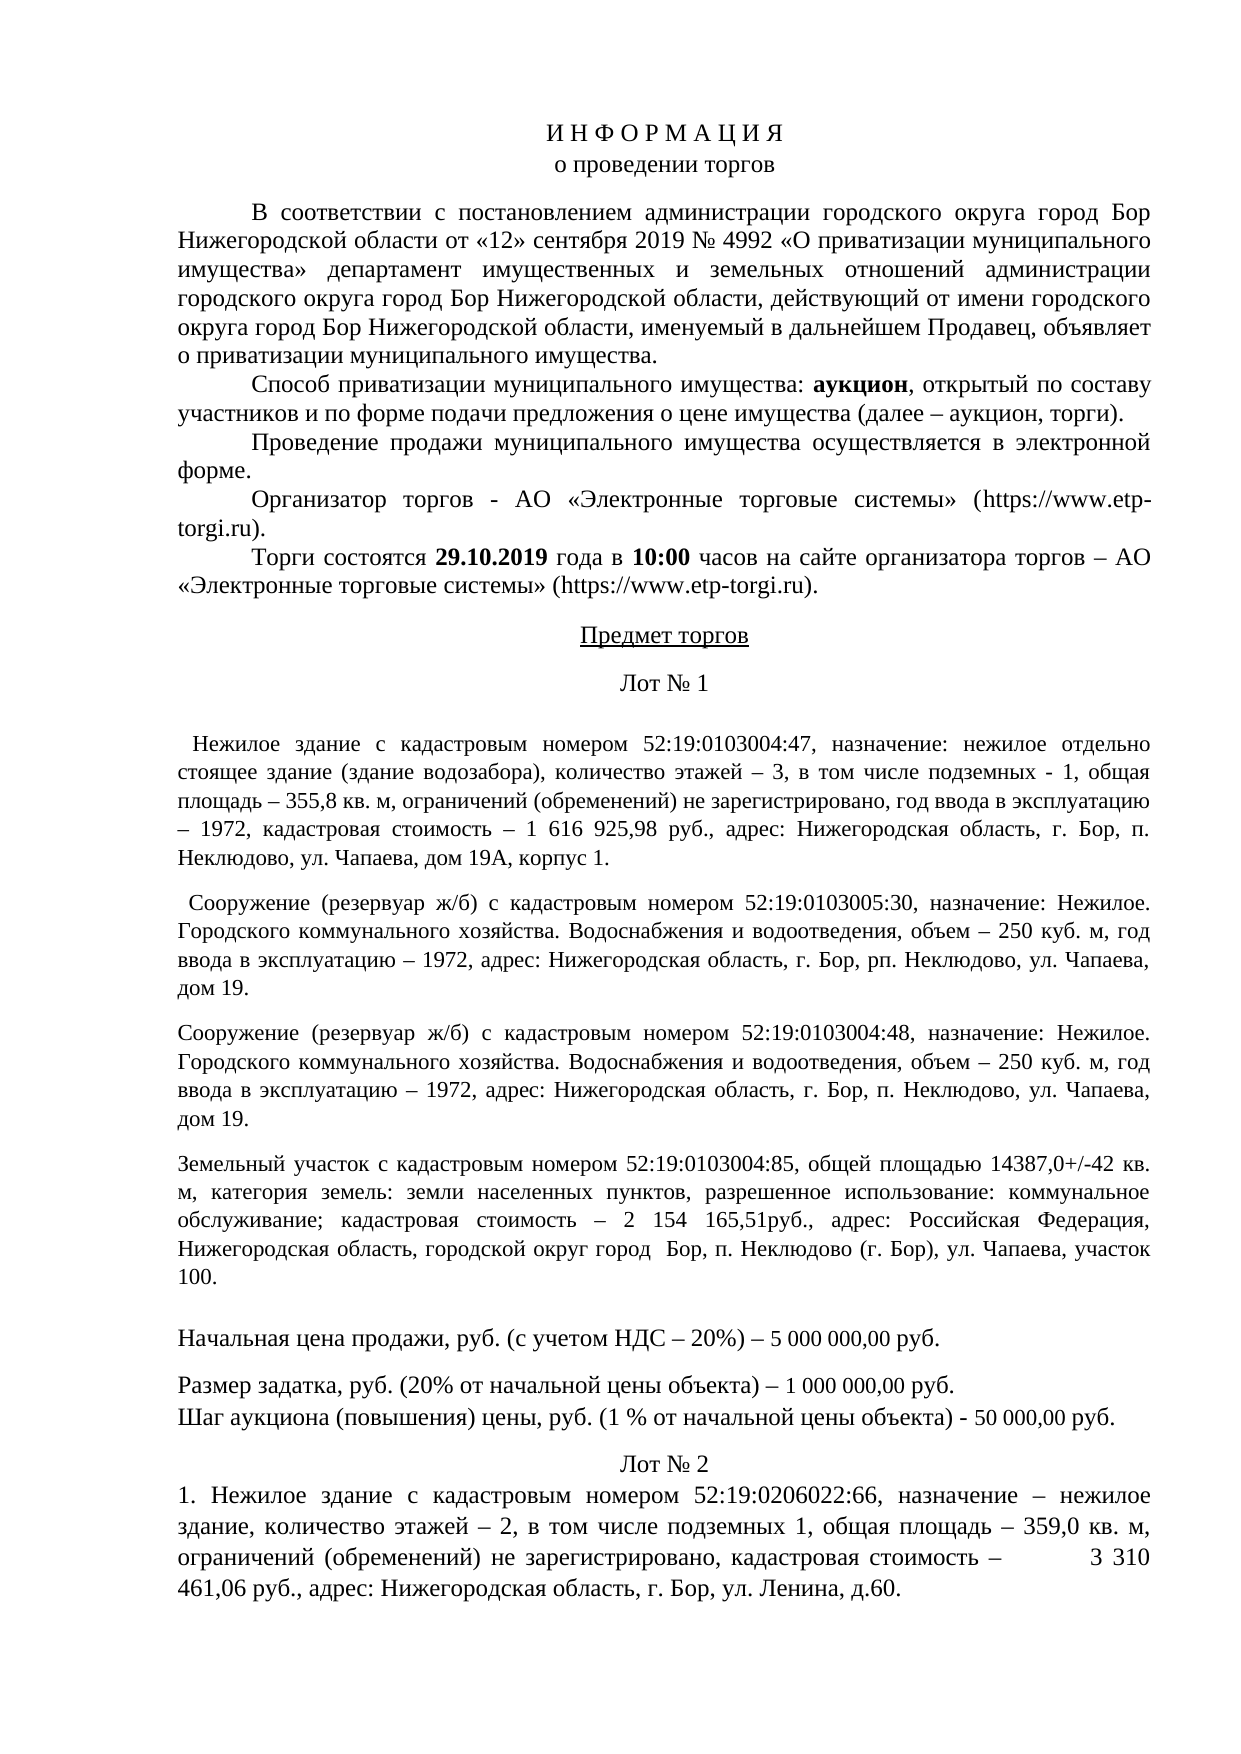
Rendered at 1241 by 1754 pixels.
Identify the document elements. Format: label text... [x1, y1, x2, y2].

text В соответствии с постановлением администрации городского округа город Бор Нижегородской области от «12» сентября 2019 № 4992 «О приватизации муниципального имущества» департамент имущественных и земельных отношений администрации городского округа город Бор Нижегородской области, действующий от имени городского округа город Бор Нижегородской области, именуемый в дальнейшем Продавец, объявляет о приватизации муниципального имущества. [177, 197, 1152, 369]
text Шаг аукциона (повышения) цены, руб. (1 % от начальной цены объекта) - 50 000,00 руб. [177, 1402, 1152, 1430]
text Лот № 2 [177, 1449, 1152, 1478]
text И Н Ф О Р М А Ц И Я [177, 118, 1152, 147]
text 1. Нежилое здание с кадастровым номером 52:19:0206022:66, назначение – нежилое здание, количество этажей – 2, в том числе подземных 1, общая площадь – 359,0 кв. м, ограничений (обременений) не зарегистрировано, кадастровая стоимость – 3 310 461,06 руб., адрес: Нижегородская область, г. Бор, ул. Ленина, д.60. [177, 1480, 1152, 1602]
text Земельный участок с кадастровым номером 52:19:0103004:85, общей площадью 14387,0+/-42 кв. м, категория земель: земли населенных пунктов, разрешенное использование: коммунальное обслуживание; кадастровая стоимость – 2 154 165,51руб., адрес: Российская Федерация, Нижегородская область, городской округ город Бор, п. Неклюдово (г. Бор), ул. Чапаева, участок 100. [177, 1150, 1152, 1290]
text Нежилое здание с кадастровым номером 52:19:0103004:47, назначение: нежилое отдельно стоящее здание (здание водозабора), количество этажей – 3, в том числе подземных - 1, общая площадь – 355,8 кв. м, ограничений (обременений) не зарегистрировано, год ввода в эксплуатацию – 1972, кадастровая стоимость – 1 616 925,98 руб., адрес: Нижегородская область, г. Бор, п. Неклюдово, ул. Чапаева, дом 19А, корпус 1. [177, 730, 1152, 870]
text Размер задатка, руб. (20% от начальной цены объекта) – 1 000 000,00 руб. [177, 1371, 1152, 1399]
text Способ приватизации муниципального имущества: аукцион, открытый по составу участников и по форме подачи предложения о цене имущества (далее – аукцион, торги). [177, 369, 1152, 427]
text Сооружение (резервуар ж/б) с кадастровым номером 52:19:0103004:48, назначение: Нежилое. Городского коммунального хозяйства. Водоснабжения и водоотведения, объем – 250 куб. м, год ввода в эксплуатацию – 1972, адрес: Нижегородская область, г. Бор, п. Неклюдово, ул. Чапаева, дом 19. [177, 1019, 1152, 1131]
text Организатор торгов - АО «Электронные торговые системы» (https://www.etp-torgi.ru). [177, 484, 1152, 542]
text Проведение продажи муниципального имущества осуществляется в электронной форме. [177, 427, 1152, 484]
text Начальная цена продажи, руб. (с учетом НДС – 20%) – 5 000 000,00 руб. [177, 1323, 1152, 1352]
text Сооружение (резервуар ж/б) с кадастровым номером 52:19:0103005:30, назначение: Нежилое. Городского коммунального хозяйства. Водоснабжения и водоотведения, объем – 250 куб. м, год ввода в эксплуатацию – 1972, адрес: Нижегородская область, г. Бор, рп. Неклюдово, ул. Чапаева, дом 19. [177, 889, 1152, 1001]
text Лот № 1 [177, 668, 1152, 697]
text о проведении торгов [177, 149, 1152, 178]
text Предмет торгов [177, 620, 1152, 649]
text Торги состоятся 29.10.2019 года в 10:00 часов на сайте организатора торгов – АО «Электронные торговые системы» (https://www.etp-torgi.ru). [177, 542, 1152, 599]
